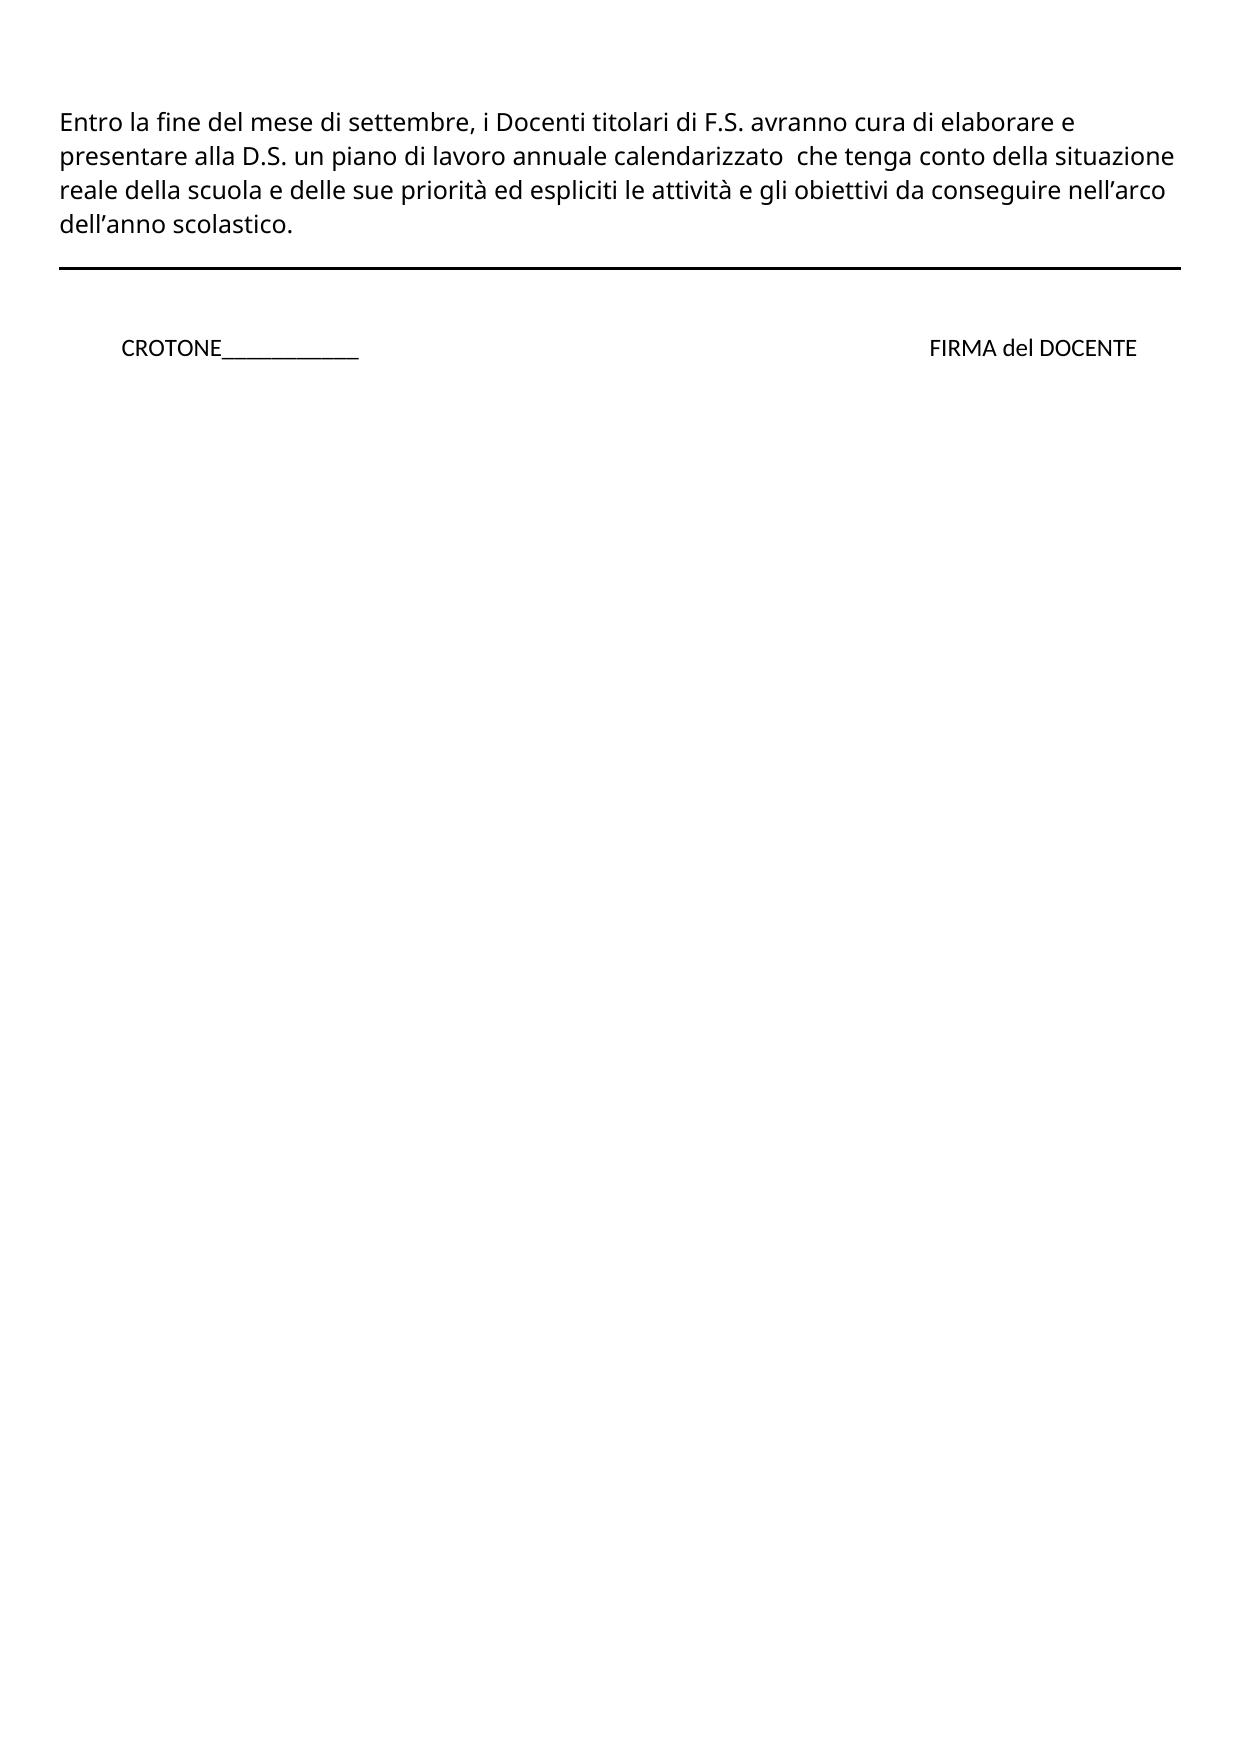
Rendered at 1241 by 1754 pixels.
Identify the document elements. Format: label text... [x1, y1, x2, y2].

text CROTONE___________ FIRMA del DOCENTE [59, 332, 1181, 363]
text Entro la fine del mese di settembre, i Docenti titolari di F.S. avranno cura di elaborare e presentare alla D.S. un piano di lavoro annuale calendarizzato che tenga conto della situazione reale della scuola e delle sue priorità ed espliciti le attività e gli obiettivi da conseguire nell’arco dell’anno scolastico. [59, 104, 1181, 241]
